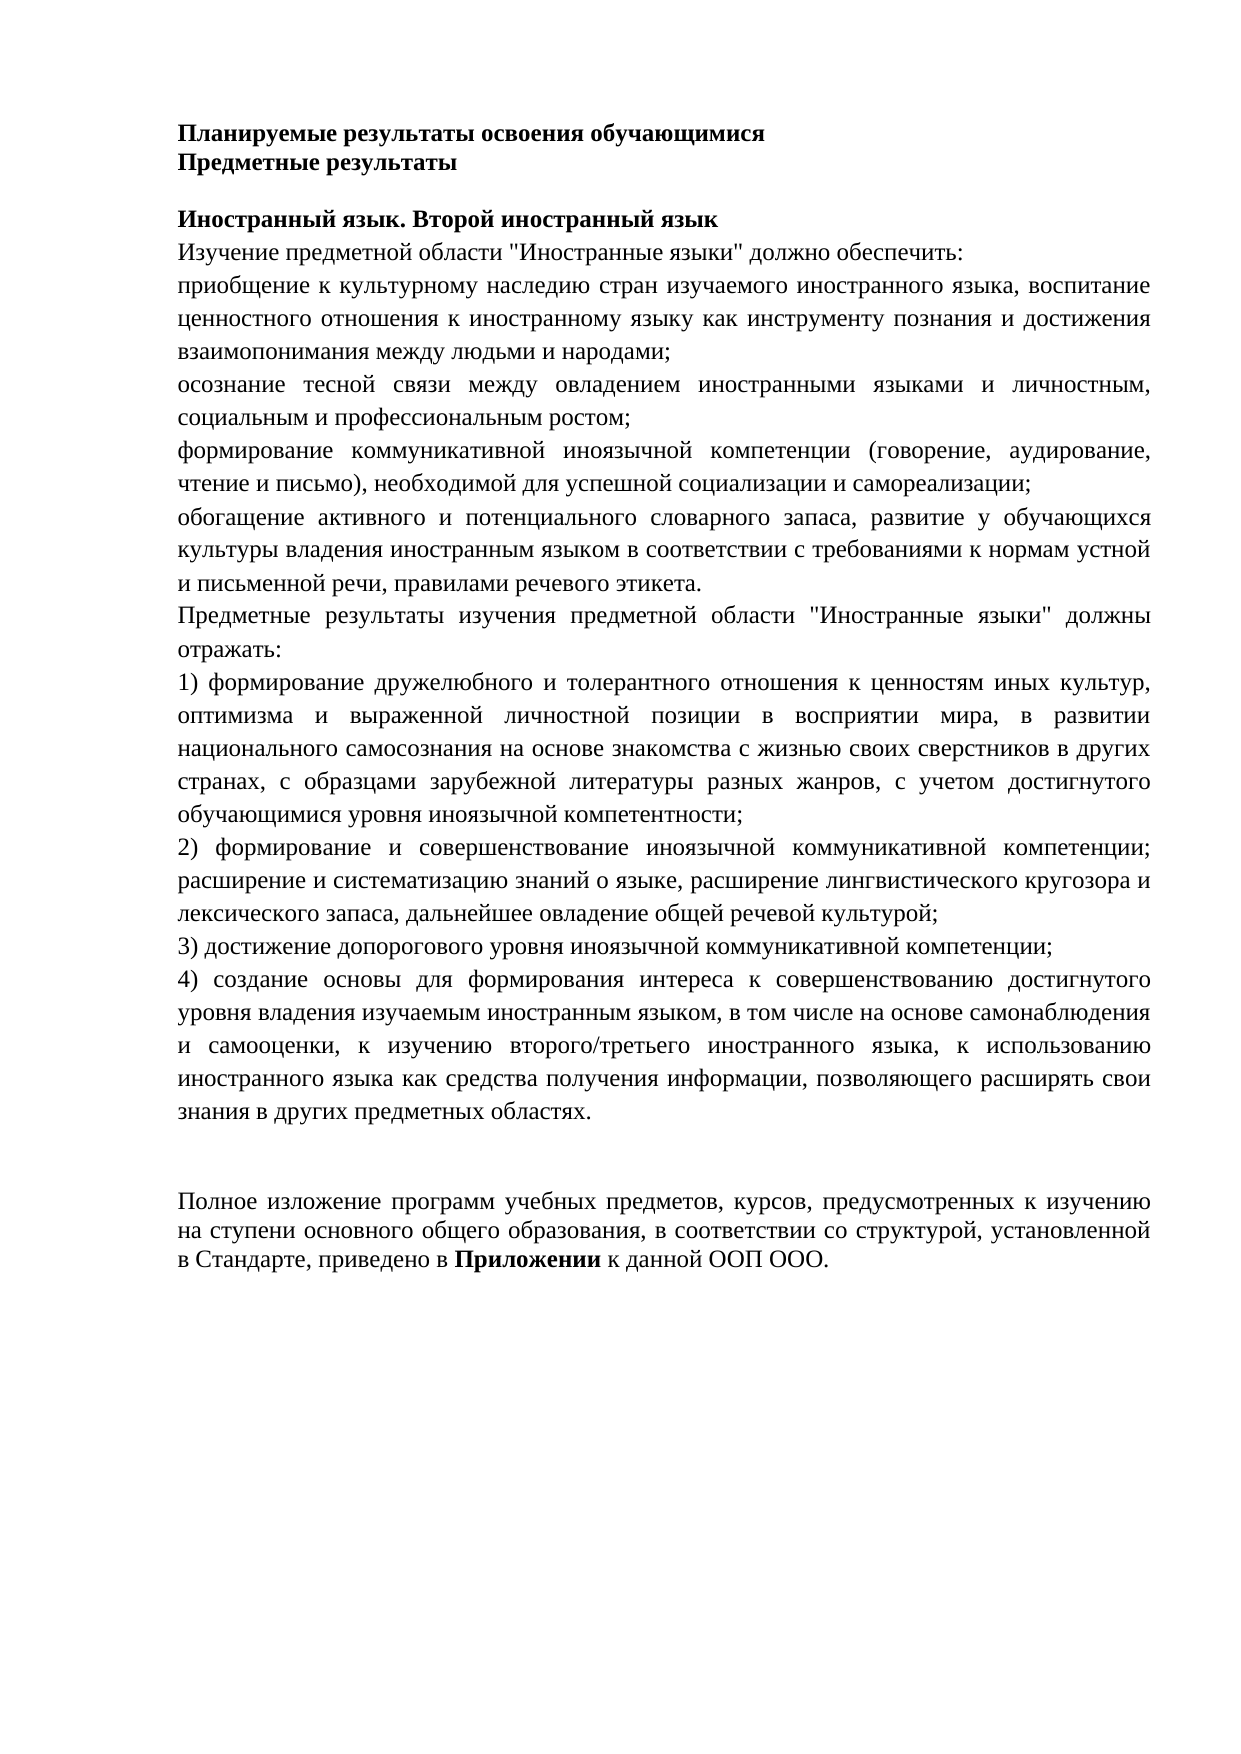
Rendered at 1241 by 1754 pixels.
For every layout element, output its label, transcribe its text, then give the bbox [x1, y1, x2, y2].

text формирование коммуникативной иноязычной компетенции (говорение, аудирование, чтение и письмо), необходимой для успешной социализации и самореализации; [177, 436, 1152, 497]
text 3) достижение допорогового уровня иноязычной коммуникативной компетенции; [177, 931, 1152, 959]
text Предметные результаты изучения предметной области "Иностранные языки" должны отражать: [177, 601, 1152, 662]
text Полное изложение программ учебных предметов, курсов, предусмотренных к изучению на ступени основного общего образования, в соответствии со структурой, установленной в Стандарте, приведено в Приложении к данной ООП ООО. [177, 1186, 1152, 1273]
text Иностранный язык. Второй иностранный язык [177, 204, 1152, 233]
text осознание тесной связи между овладением иностранными языками и личностным, социальным и профессиональным ростом; [177, 369, 1152, 431]
text Изучение предметной области "Иностранные языки" должно обеспечить: [177, 237, 1152, 266]
text 2) формирование и совершенствование иноязычной коммуникативной компетенции; расширение и систематизацию знаний о языке, расширение лингвистического кругозора и лексического запаса, дальнейшее овладение общей речевой культурой; [177, 832, 1152, 927]
text обогащение активного и потенциального словарного запаса, развитие у обучающихся культуры владения иностранным языком в соответствии с требованиями к нормам устной и письменной речи, правилами речевого этикета. [177, 502, 1152, 596]
text 1) формирование дружелюбного и толерантного отношения к ценностям иных культур, оптимизма и выраженной личностной позиции в восприятии мира, в развитии национального самосознания на основе знакомства с жизнью своих сверстников в других странах, с образцами зарубежной литературы разных жанров, с учетом достигнутого обучающимися уровня иноязычной компетентности; [177, 667, 1152, 827]
text 4) создание основы для формирования интереса к совершенствованию достигнутого уровня владения изучаемым иностранным языком, в том числе на основе самонаблюдения и самооценки, к изучению второго/третьего иностранного языка, к использованию иностранного языка как средства получения информации, позволяющего расширять свои знания в других предметных областях. [177, 964, 1152, 1125]
text приобщение к культурному наследию стран изучаемого иностранного языка, воспитание ценностного отношения к иностранному языку как инструменту познания и достижения взаимопонимания между людьми и народами; [177, 270, 1152, 365]
text Предметные результаты [177, 147, 1152, 176]
text Планируемые результаты освоения обучающимися [177, 118, 1152, 147]
